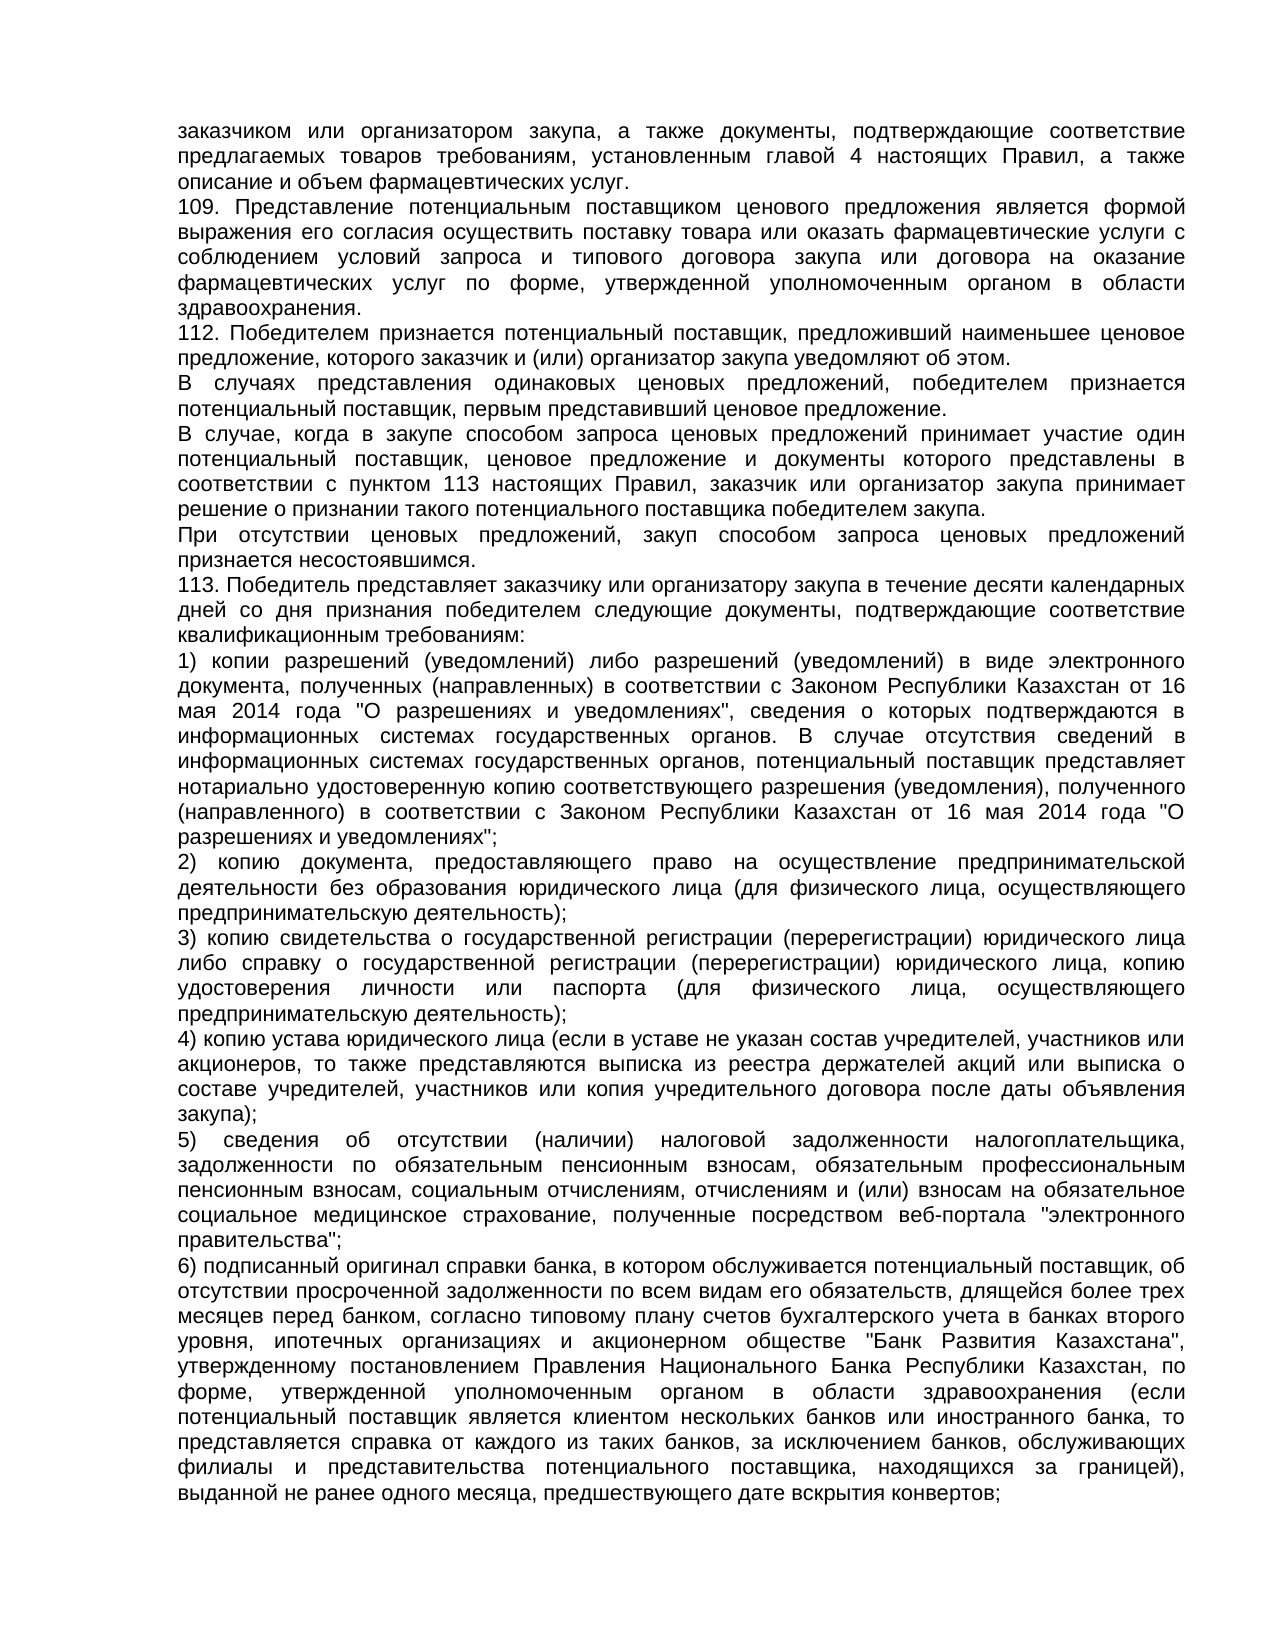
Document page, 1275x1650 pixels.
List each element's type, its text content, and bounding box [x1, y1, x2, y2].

text 6) подписанный оригинал справки банка, в котором обслуживается потенциальный поставщик, об отсутствии просроченной задолженности по всем видам его обязательств, длящейся более трех месяцев перед банком, согласно типовому плану счетов бухгалтерского учета в банках второго уровня, ипотечных организациях и акционерном обществе "Банк Развития Казахстана", утвержденному постановлением Правления Национального Банка Республики Казахстан, по форме, утвержденной уполномоченным органом в области здравоохранения (если потенциальный поставщик является клиентом нескольких банков или иностранного банка, то представляется справка от каждого из таких банков, за исключением банков, обслуживающих филиалы и представительства потенциального поставщика, находящихся за границей), выданной не ранее одного месяца, предшествующего дате вскрытия конвертов; [177, 1252, 1186, 1504]
text В случае, когда в закупе способом запроса ценовых предложений принимает участие один потенциальный поставщик, ценовое предложение и документы которого представлены в соответствии с пунктом 113 настоящих Правил, заказчик или организатор закупа принимает решение о признании такого потенциального поставщика победителем закупа. [177, 421, 1186, 521]
text 3) копию свидетельства о государственной регистрации (перерегистрации) юридического лица либо справку о государственной регистрации (перерегистрации) юридического лица, копию удостоверения личности или паспорта (для физического лица, осуществляющего предпринимательскую деятельность); [177, 925, 1186, 1026]
text 1) копии разрешений (уведомлений) либо разрешений (уведомлений) в виде электронного документа, полученных (направленных) в соответствии с Законом Республики Казахстан от 16 мая 2014 года "О разрешениях и уведомлениях", сведения о которых подтверждаются в информационных системах государственных органов. В случае отсутствия сведений в информационных системах государственных органов, потенциальный поставщик представляет нотариально удостоверенную копию соответствующего разрешения (уведомления), полученного (направленного) в соответствии с Законом Республики Казахстан от 16 мая 2014 года "О разрешениях и уведомлениях"; [177, 647, 1186, 849]
text 109. Представление потенциальным поставщиком ценового предложения является формой выражения его согласия осуществить поставку товара или оказать фармацевтические услуги с соблюдением условий запроса и типового договора закупа или договора на оказание фармацевтических услуг по форме, утвержденной уполномоченным органом в области здравоохранения. [177, 194, 1186, 320]
text 112. Победителем признается потенциальный поставщик, предложивший наименьшее ценовое предложение, которого заказчик и (или) организатор закупа уведомляют об этом. [177, 320, 1186, 370]
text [177, 118, 1186, 194]
text При отсутствии ценовых предложений, закуп способом запроса ценовых предложений признается несостоявшимся. [177, 521, 1186, 572]
text 113. Победитель представляет заказчику или организатору закупа в течение десяти календарных дней со дня признания победителем следующие документы, подтверждающие соответствие квалификационным требованиям: [177, 572, 1186, 647]
text 5) сведения об отсутствии (наличии) налоговой задолженности налогоплательщика, задолженности по обязательным пенсионным взносам, обязательным профессиональным пенсионным взносам, социальным отчислениям, отчислениям и (или) взносам на обязательное социальное медицинское страхование, полученные посредством веб-портала "электронного правительства"; [177, 1126, 1186, 1252]
text В случаях представления одинаковых ценовых предложений, победителем признается потенциальный поставщик, первым представивший ценовое предложение. [177, 370, 1186, 421]
text 4) копию устава юридического лица (если в уставе не указан состав учредителей, участников или акционеров, то также представляются выписка из реестра держателей акций или выписка о составе учредителей, участников или копия учредительного договора после даты объявления закупа); [177, 1026, 1186, 1126]
text 2) копию документа, предоставляющего право на осуществление предпринимательской деятельности без образования юридического лица (для физического лица, осуществляющего предпринимательскую деятельность); [177, 849, 1186, 925]
